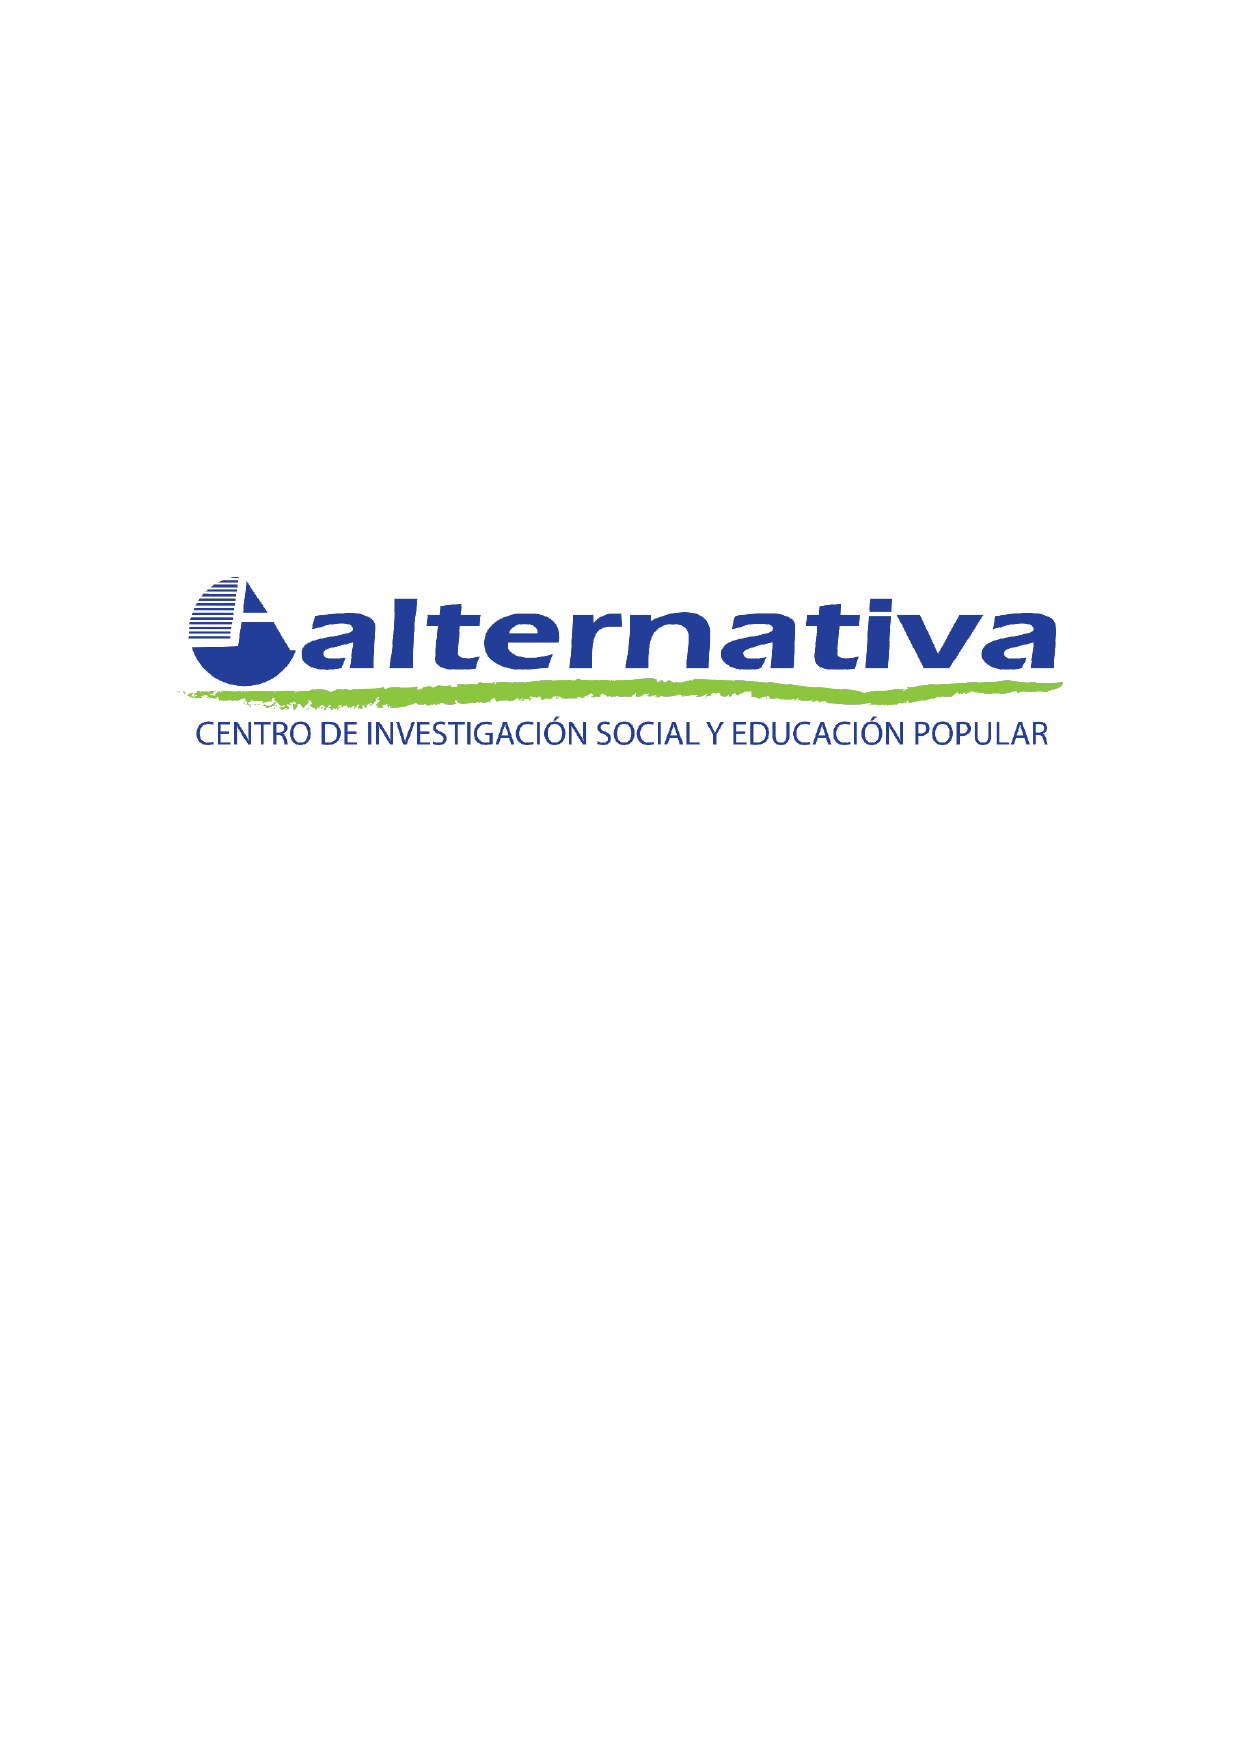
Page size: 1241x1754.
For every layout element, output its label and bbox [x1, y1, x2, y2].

picture [177, 577, 1063, 745]
